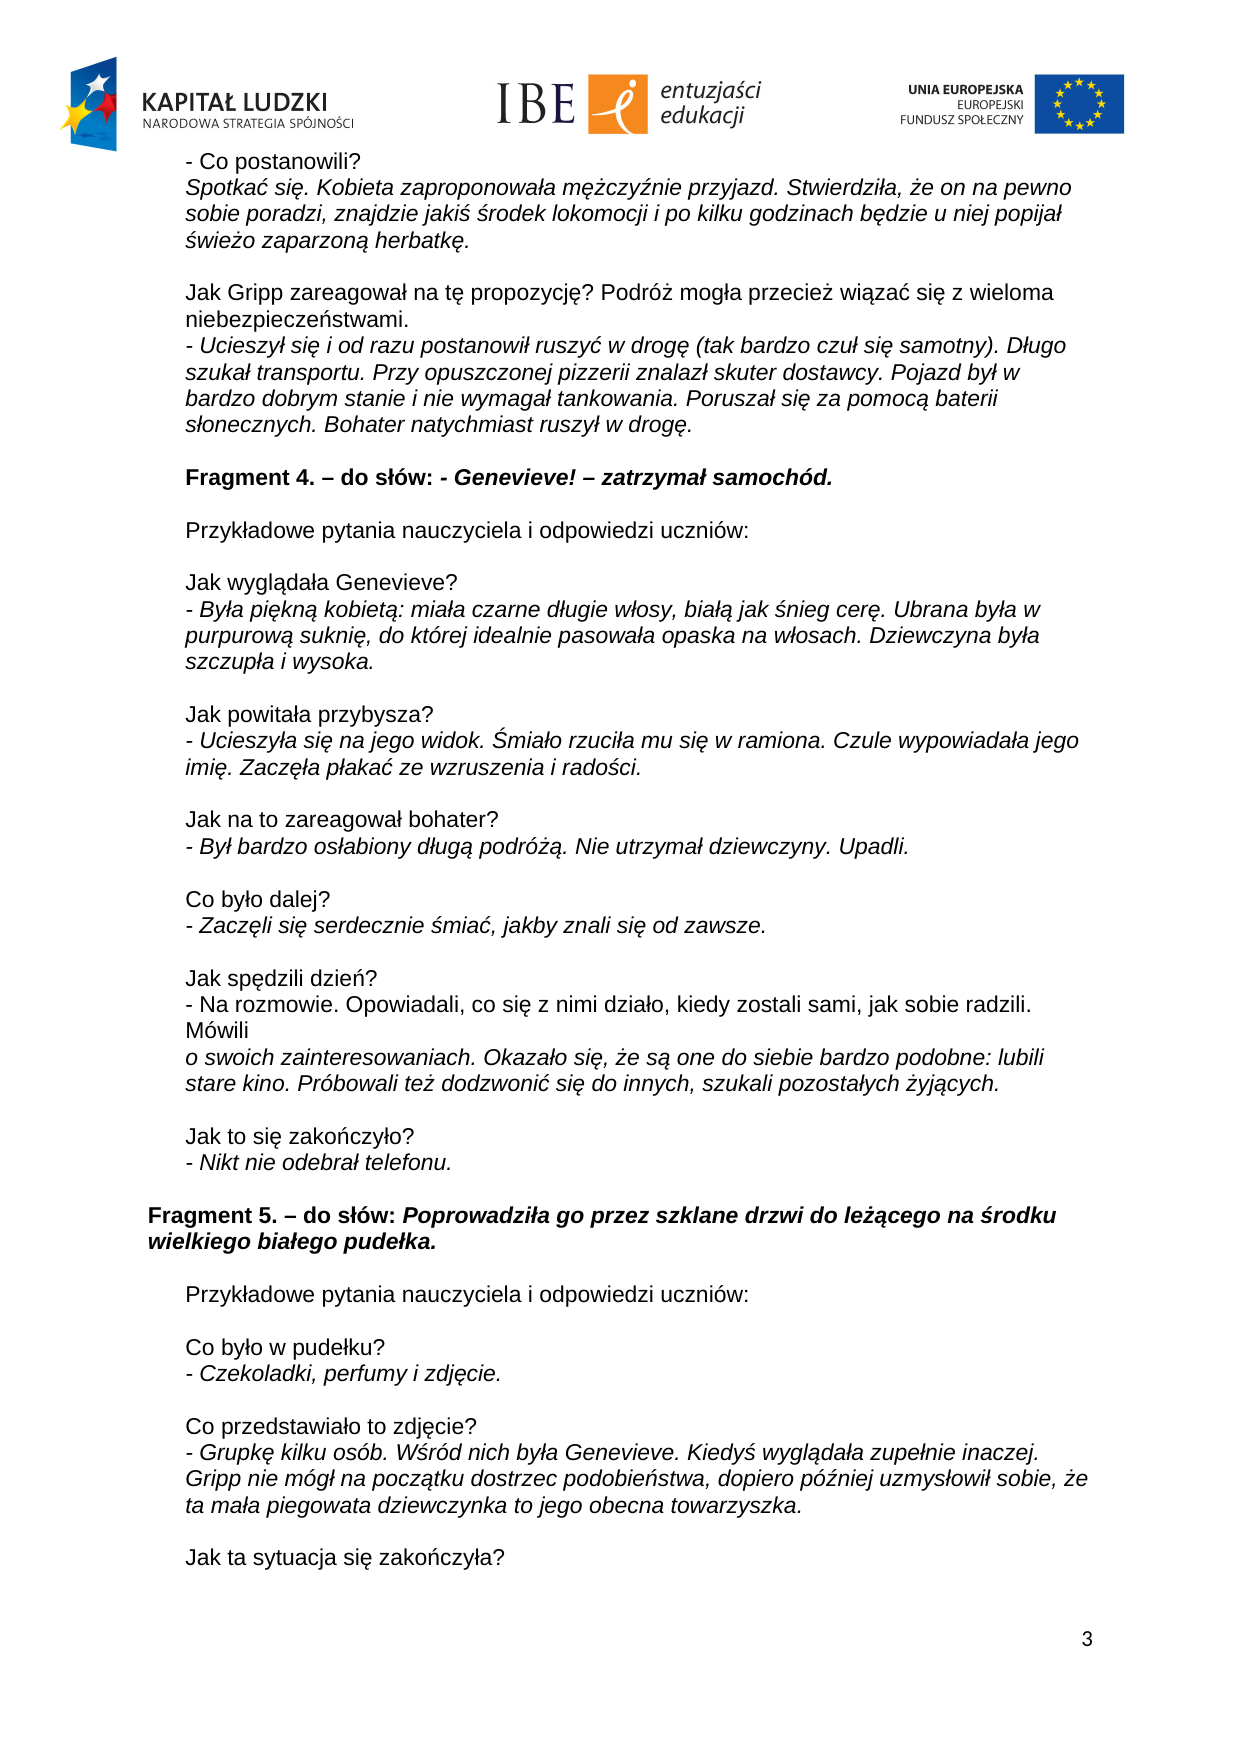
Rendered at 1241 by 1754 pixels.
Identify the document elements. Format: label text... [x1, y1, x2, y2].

text Jak Gripp zareagował na tę propozycję? Podróż mogła przecież wiązać się z wieloma niebezpieczeństwami. [185, 279, 1093, 332]
text Jak to się zakończyło? [185, 1123, 1093, 1149]
text Co było w pudełku? [185, 1333, 1093, 1360]
text Spotkać się. Kobieta zaproponowała mężczyźnie przyjazd. Stwierdziła, że on na pewno sobie poradzi, znajdzie jakiś środek lokomocji i po kilku godzinach będzie u niej popijał świeżo zaparzoną herbatkę. [185, 174, 1093, 253]
text Co przedstawiało to zdjęcie? [185, 1413, 1093, 1439]
text - Na rozmowie. Opowiadali, co się z nimi działo, kiedy zostali sami, jak sobie radzili. Mówili o swoich zainteresowaniach. Okazało się, że są one do siebie bardzo podobne: lubili stare kino. Próbowali też dodzwonić się do innych, szukali pozostałych żyjących. [185, 991, 1093, 1096]
text Jak ta sytuacja się zakończyła? [185, 1544, 1093, 1571]
text - Był bardzo osłabiony długą podróżą. Nie utrzymał dziewczyny. Upadli. [185, 833, 1093, 859]
text - Czekoladki, perfumy i zdjęcie. [185, 1360, 1093, 1386]
text - Co postanowili? [185, 148, 1093, 174]
text Co było dalej? [185, 886, 1093, 912]
text - Nikt nie odebrał telefonu. [185, 1149, 1093, 1175]
picture [0, 0, 1199, 1753]
text Jak powitała przybysza? [185, 701, 1093, 727]
text Fragment 4. – do słów: - Genevieve! – zatrzymał samochód. [185, 464, 1093, 490]
text Fragment 5. – do słów: Poprowadziła go przez szklane drzwi do leżącego na środku wielkiego białego pudełka. [148, 1202, 1093, 1254]
text - Była piękną kobietą: miała czarne długie włosy, białą jak śnieg cerę. Ubrana była w purpurową suknię, do której idealnie pasowała opaska na włosach. Dziewczyna była szczupła i wysoka. [185, 596, 1093, 675]
text - Ucieszyła się na jego widok. Śmiało rzuciła mu się w ramiona. Czule wypowiadała jego imię. Zaczęła płakać ze wzruszenia i radości. [185, 727, 1093, 780]
text Jak wyglądała Genevieve? [185, 569, 1093, 596]
text - Grupkę kilku osób. Wśród nich była Genevieve. Kiedyś wyglądała zupełnie inaczej. Gripp nie mógł na początku dostrzec podobieństwa, dopiero później uzmysłowił sobie, że ta mała piegowata dziewczynka to jego obecna towarzyszka. [185, 1439, 1093, 1518]
text - Zaczęli się serdecznie śmiać, jakby znali się od zawsze. [185, 912, 1093, 938]
text - Ucieszył się i od razu postanowił ruszyć w drogę (tak bardzo czuł się samotny). Długo szukał transportu. Przy opuszczonej pizzerii znalazł skuter dostawcy. Pojazd był w bardzo dobrym stanie i nie wymagał tankowania. Poruszał się za pomocą baterii słonecznych. Bohater natychmiast ruszył w drogę. [185, 332, 1093, 437]
text Jak spędzili dzień? [185, 964, 1093, 991]
text Jak na to zareagował bohater? [185, 806, 1093, 833]
text Przykładowe pytania nauczyciela i odpowiedzi uczniów: [185, 517, 1093, 543]
text Przykładowe pytania nauczyciela i odpowiedzi uczniów: [185, 1281, 1093, 1307]
